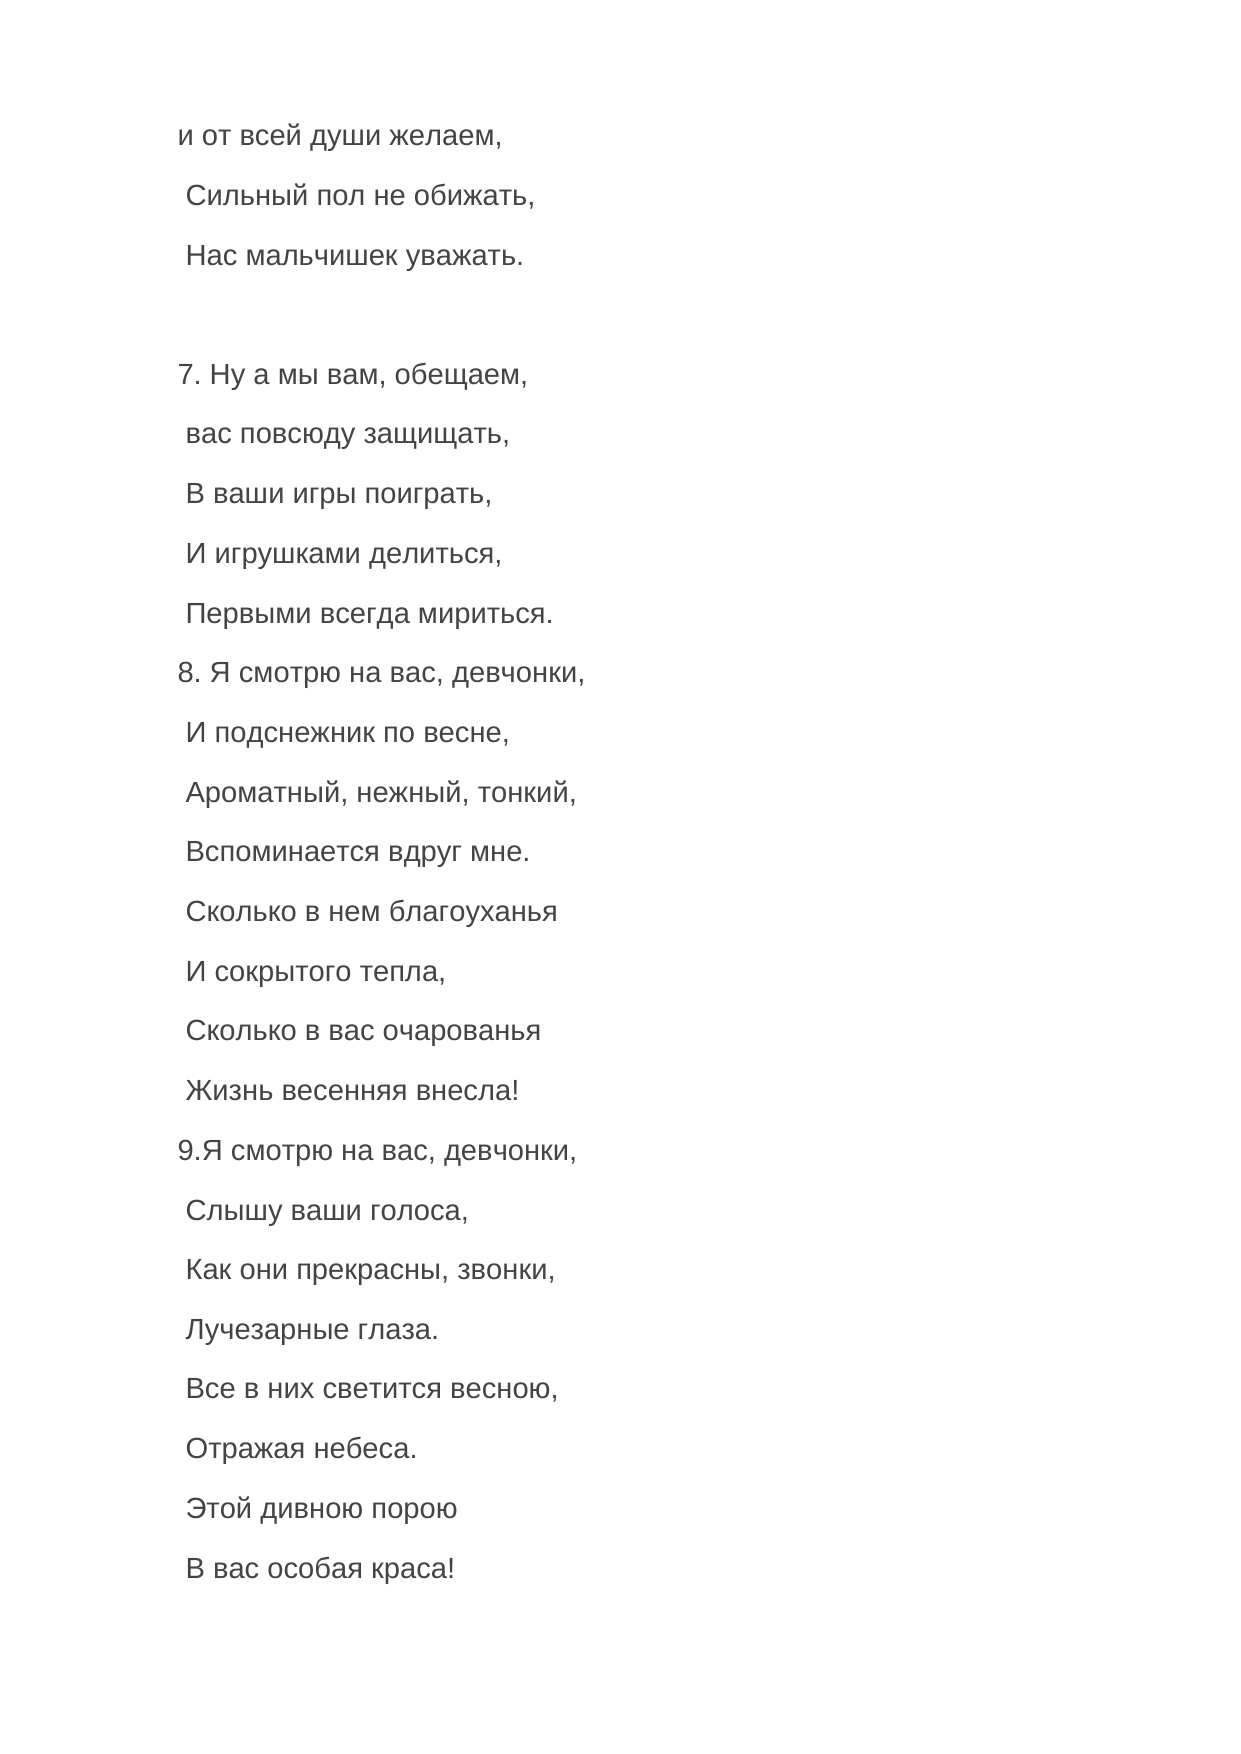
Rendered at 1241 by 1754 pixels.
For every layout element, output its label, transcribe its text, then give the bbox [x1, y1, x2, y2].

text 7. Ну а мы вам, обещаем, [177, 357, 1152, 390]
text Как они прекрасны, звонки, [177, 1252, 1152, 1286]
text Этой дивною порою [177, 1491, 1152, 1524]
text Отражая небеса. [177, 1431, 1152, 1465]
text И подснежник по весне, [177, 715, 1152, 748]
text Ароматный, нежный, тонкий, [177, 775, 1152, 808]
text Первыми всегда мириться. [177, 596, 1152, 629]
text И игрушками делиться, [177, 536, 1152, 569]
text В ваши игры поиграть, [177, 476, 1152, 510]
text Все в них светится весною, [177, 1372, 1152, 1405]
text Сколько в вас очарованья [177, 1013, 1152, 1047]
text Сильный пол не обижать, [177, 178, 1152, 211]
text В вас особая краса! [177, 1551, 1152, 1584]
text Вспоминается вдруг мне. [177, 834, 1152, 868]
text Жизнь весенняя внесла! [177, 1073, 1152, 1107]
text Слышу ваши голоса, [177, 1192, 1152, 1226]
text Лучезарные глаза. [177, 1312, 1152, 1345]
text Нас мальчишек уважать. [177, 237, 1152, 271]
text 9.Я смотрю на вас, девчонки, [177, 1133, 1152, 1166]
text вас повсюду защищать, [177, 417, 1152, 450]
text Сколько в нем благоуханья [177, 894, 1152, 928]
text и от всей души желаем, [177, 118, 1152, 152]
text И сокрытого тепла, [177, 954, 1152, 987]
text 8. Я смотрю на вас, девчонки, [177, 655, 1152, 689]
